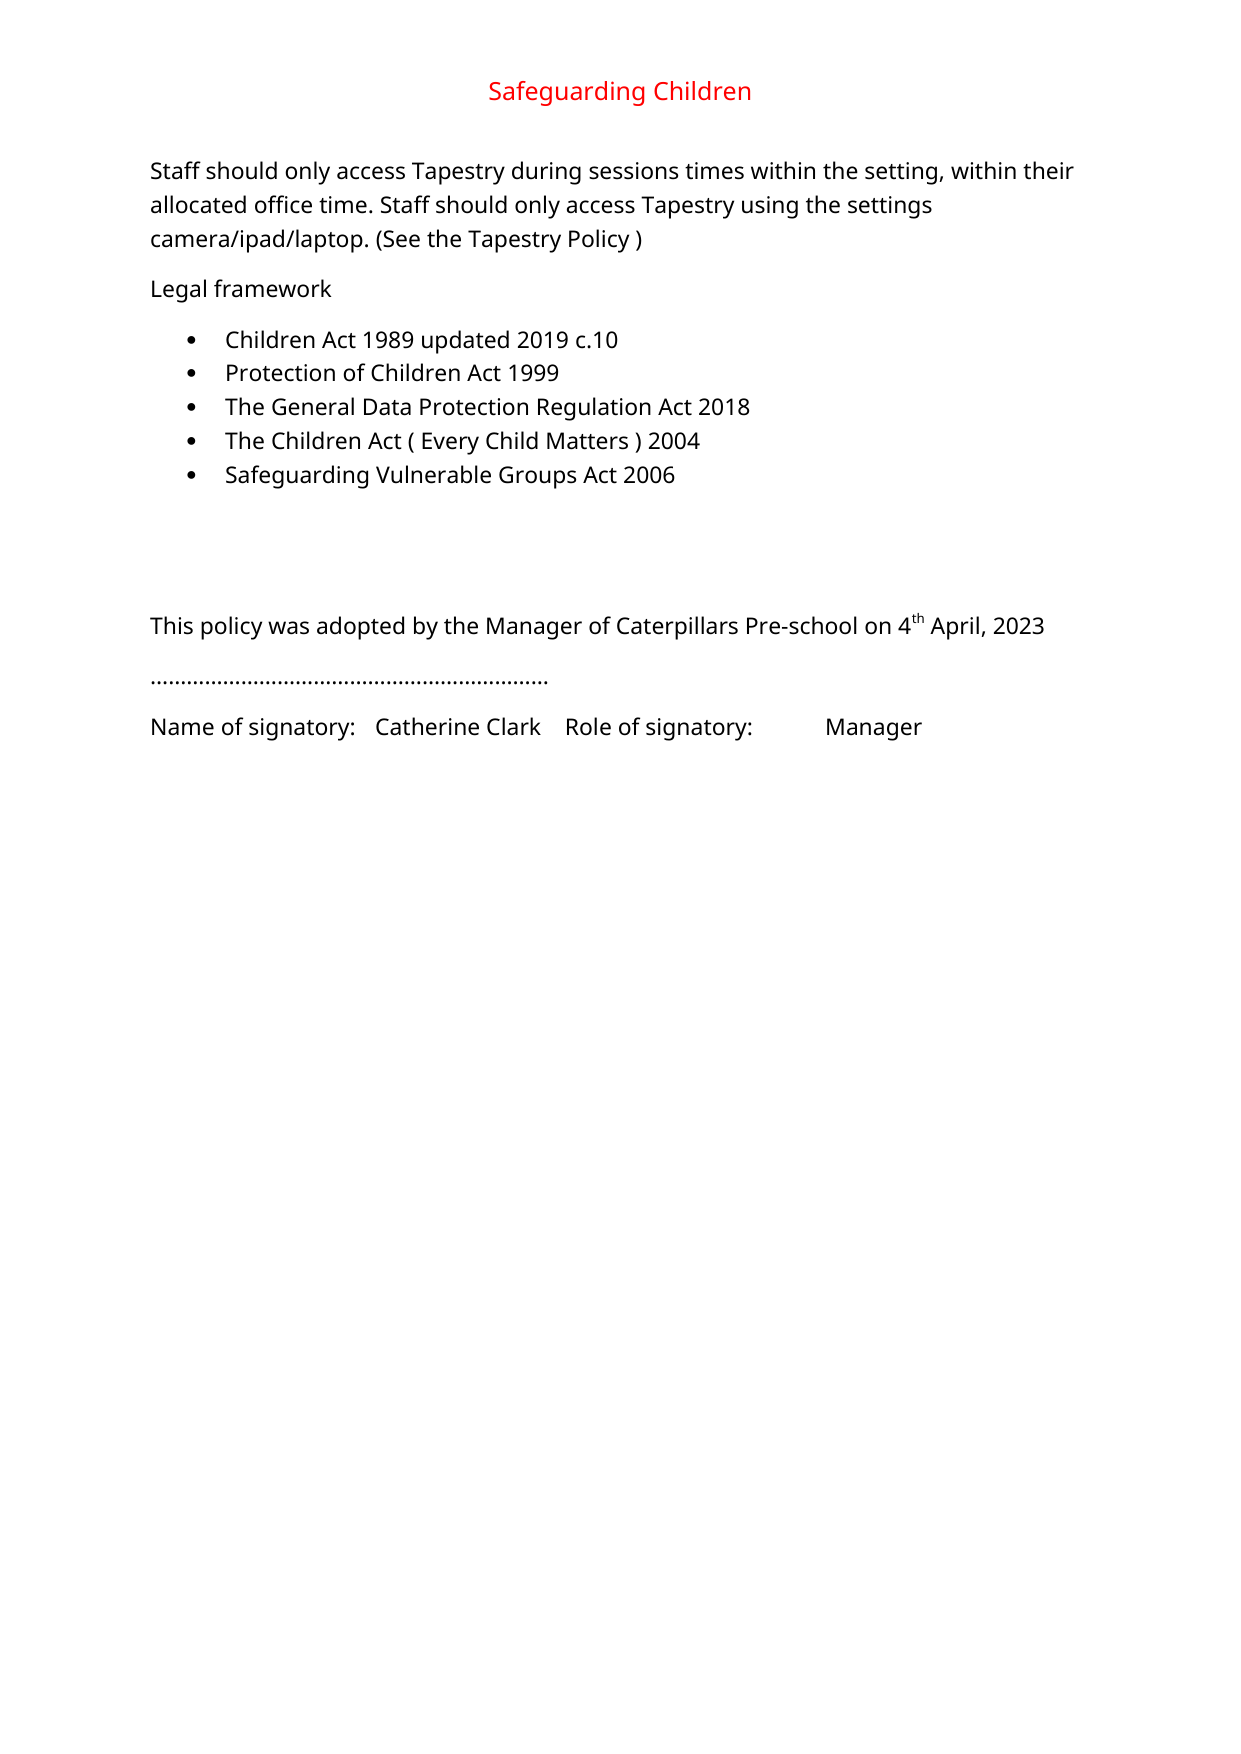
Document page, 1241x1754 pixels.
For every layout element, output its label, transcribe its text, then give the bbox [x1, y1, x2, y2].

list The Children Act ( Every Child Matters ) 2004 [187, 425, 1090, 456]
list Safeguarding Vulnerable Groups Act 2006 [187, 458, 1090, 490]
list Children Act 1989 updated 2019 c.10 [187, 323, 1090, 355]
text This policy was adopted by the Manager of Caterpillars Pre-school on 4th April, 2023 [150, 610, 1090, 641]
list The General Data Protection Regulation Act 2018 [187, 391, 1090, 422]
text ………………………………………………………… [150, 660, 1090, 691]
list Protection of Children Act 1999 [187, 357, 1090, 388]
text Legal framework [150, 273, 1090, 304]
text Name of signatory: Catherine Clark Role of signatory: Manager [150, 711, 1090, 742]
text Staff should only access Tapestry during sessions times within the setting, within their allocated office time. Staff should only access Tapestry using the settings camera/ipad/laptop. (See the Tapestry Policy ) [150, 155, 1090, 254]
